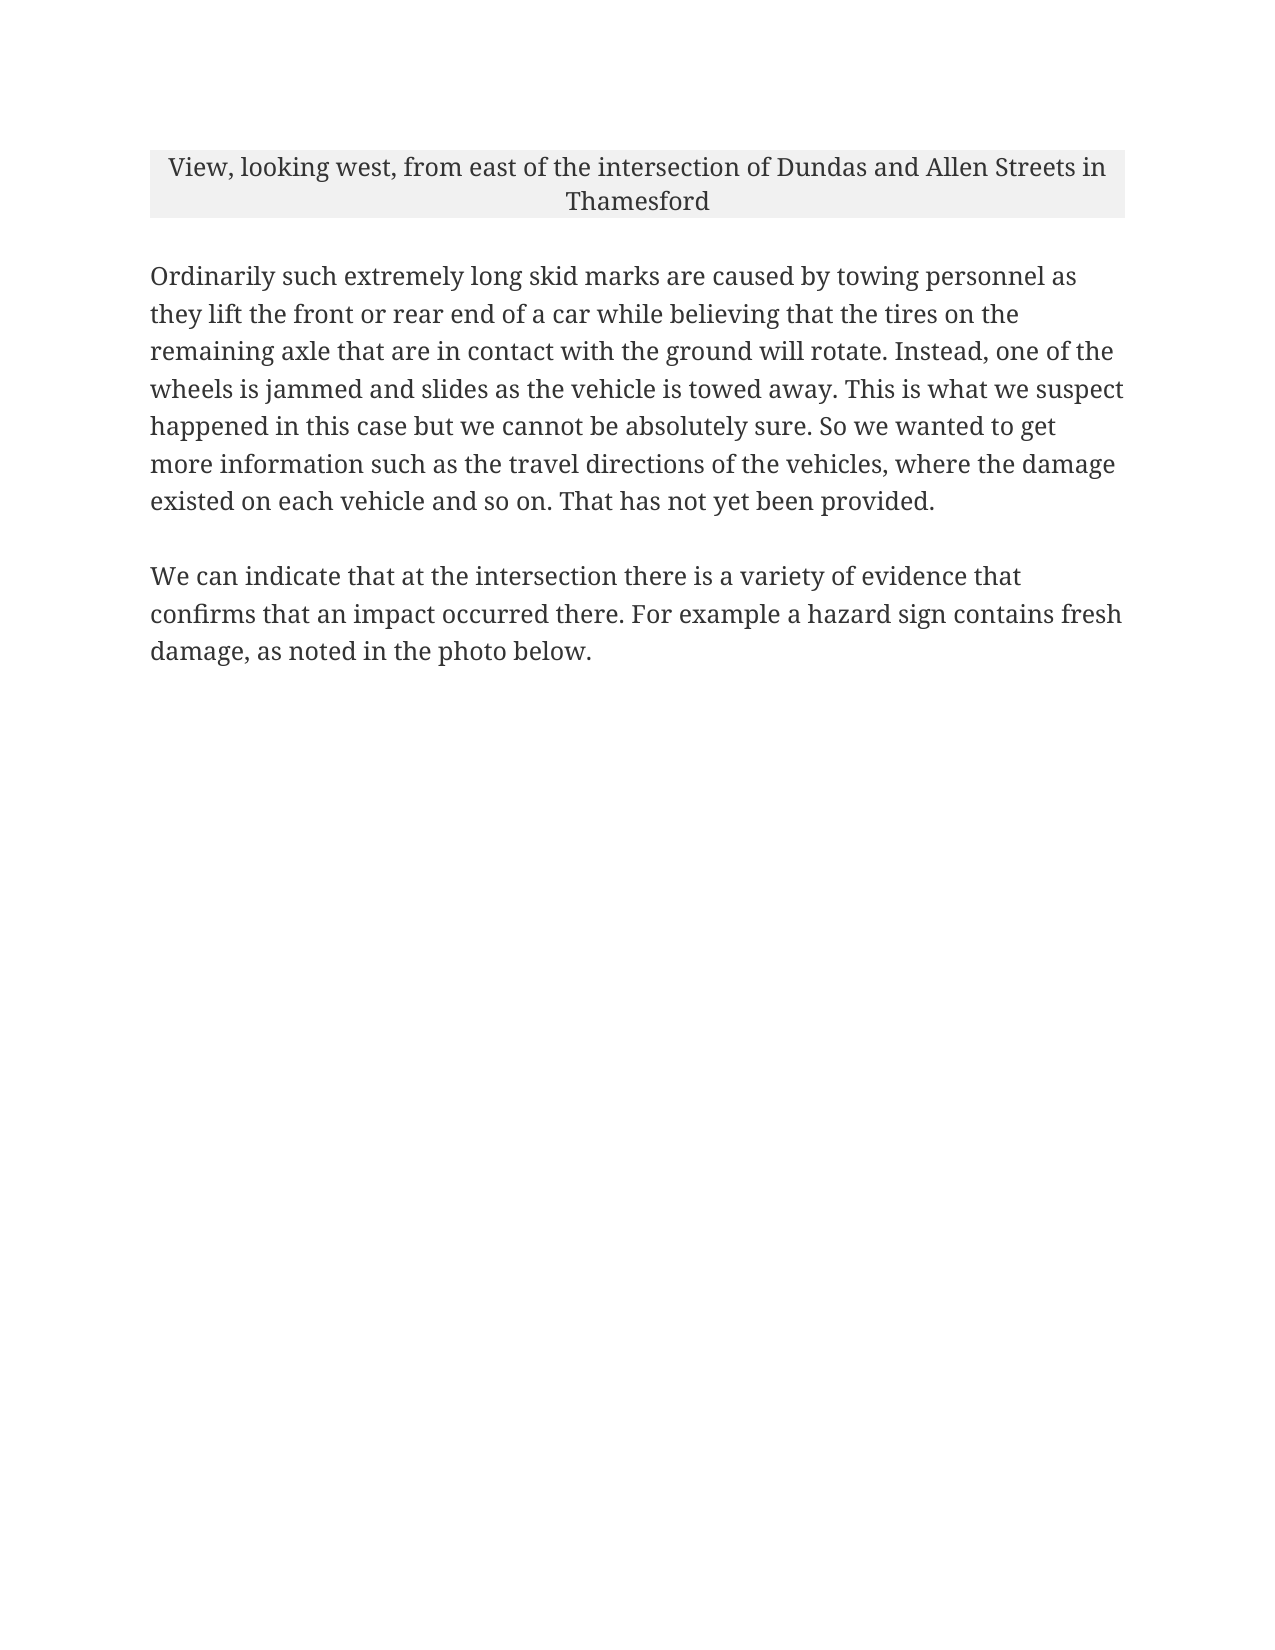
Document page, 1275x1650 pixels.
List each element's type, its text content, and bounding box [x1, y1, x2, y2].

text View, looking west, from east of the intersection of Dundas and Allen Streets in Thamesford [150, 150, 1125, 218]
text Ordinarily such extremely long skid marks are caused by towing personnel as they lift the front or rear end of a car while believing that the tires on the remaining axle that are in contact with the ground will rotate. Instead, one of the wheels is jammed and slides as the vehicle is towed away. This is what we suspect happened in this case but we cannot be absolutely sure. So we wanted to get more information such as the travel directions of the vehicles, where the damage existed on each vehicle and so on. That has not yet been provided. [150, 256, 1125, 518]
text We can indicate that at the intersection there is a variety of evidence that confirms that an impact occurred there. For example a hazard sign contains fresh damage, as noted in the photo below. [150, 556, 1125, 668]
